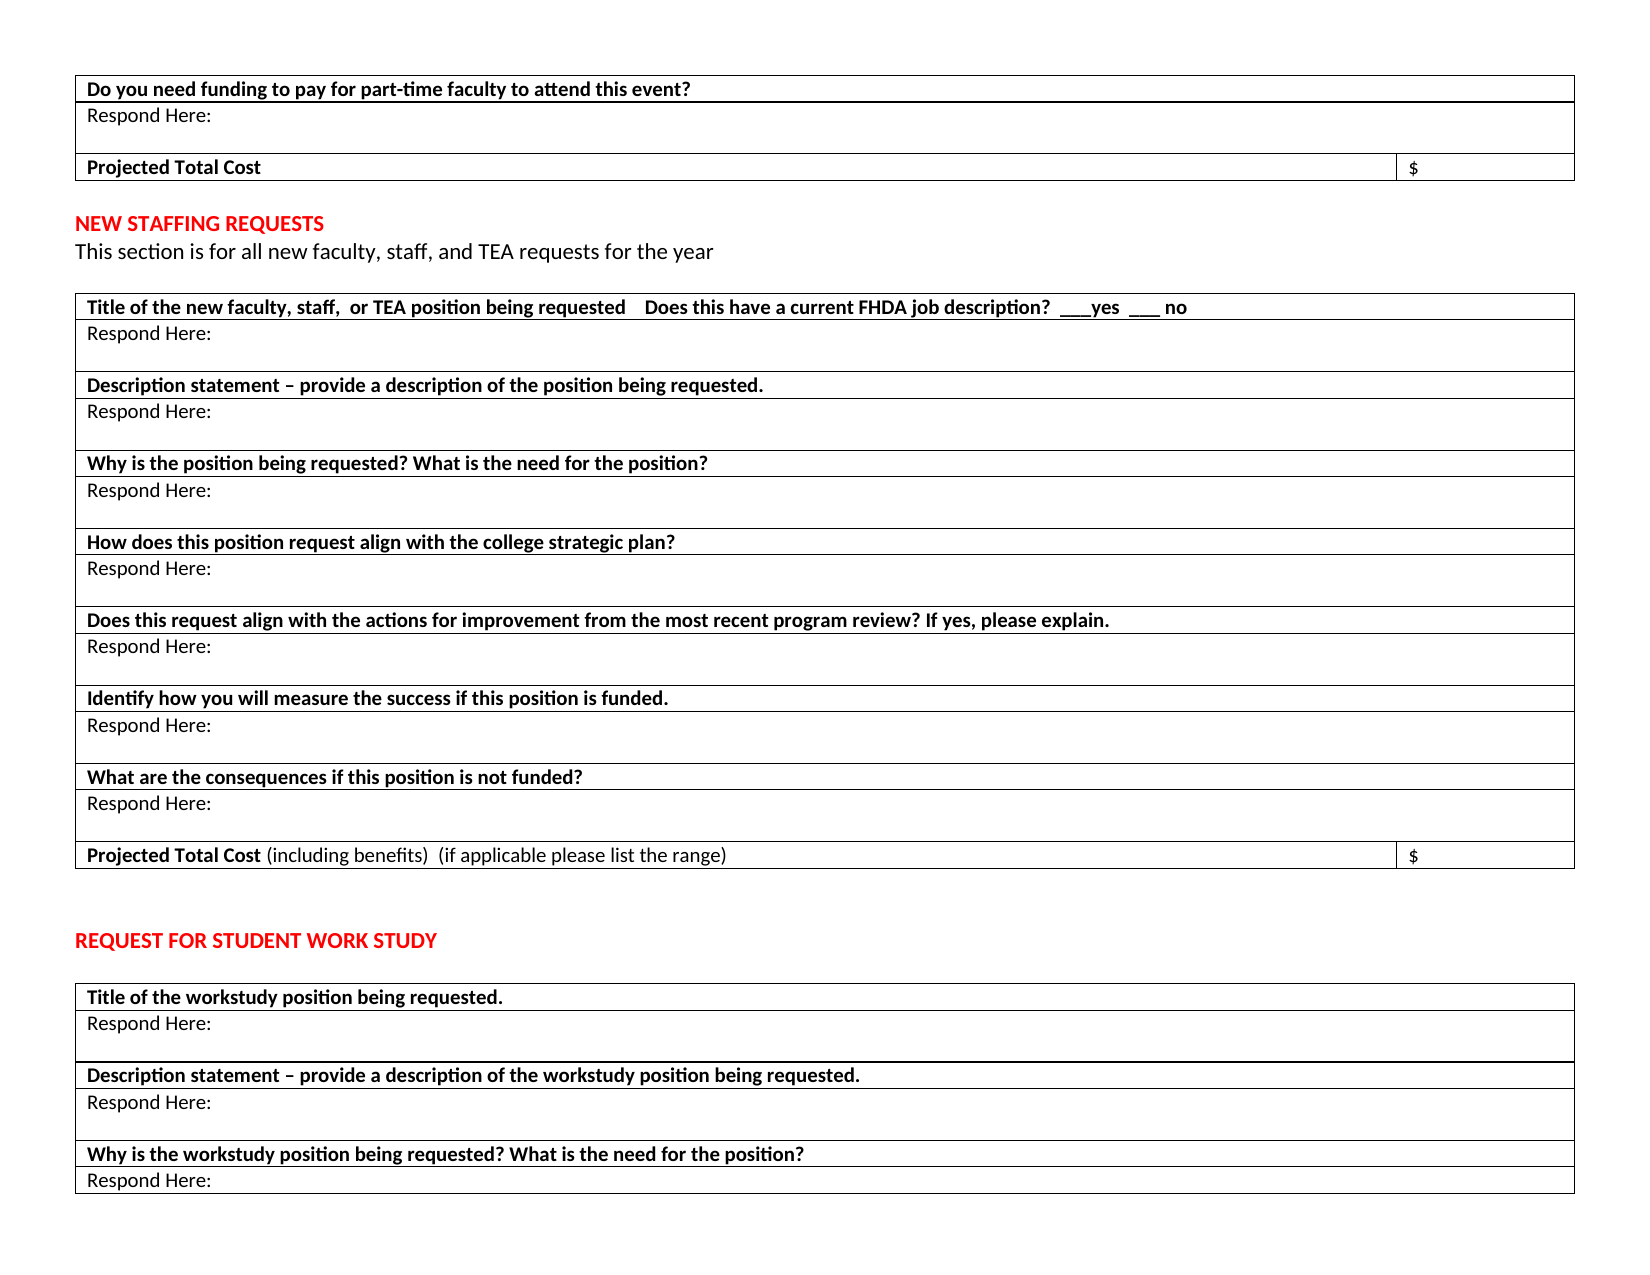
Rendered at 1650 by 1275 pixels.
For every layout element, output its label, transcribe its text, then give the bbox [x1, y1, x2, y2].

text NEW STAFFING REQUESTS [75, 209, 1575, 237]
table_cell Respond Here: [76, 103, 1574, 153]
table_cell Respond Here: [76, 477, 1574, 528]
table_cell Respond Here: [76, 712, 1574, 763]
table_cell Respond Here: [76, 555, 1574, 606]
table_cell Projected Total Cost [76, 154, 1396, 180]
table_cell Description statement – provide a description of the workstudy position being requested. [76, 1063, 1574, 1088]
table_cell Description statement – provide a description of the position being requested. [76, 372, 1574, 398]
table_cell Respond Here: [76, 1011, 1574, 1061]
table_cell Projected Total Cost (including benefits) (if applicable please list the range) [76, 842, 1396, 868]
table_cell Respond Here: [76, 399, 1574, 449]
table_header Title of the workstudy position being requested. [76, 984, 1574, 1009]
table_cell Respond Here: [76, 790, 1574, 841]
table_cell Respond Here: [76, 1167, 1574, 1193]
table_header Title of the new faculty, staff, or TEA position being requested Does this have a current FHDA job description? ___yes ___ no [76, 294, 1574, 319]
table_cell Do you need funding to pay for part-time faculty to attend this event? [76, 76, 1574, 101]
table_cell How does this position request align with the college strategic plan? [76, 529, 1574, 554]
table_cell Does this request align with the actions for improvement from the most recent program review? If yes, please explain. [76, 607, 1574, 633]
text REQUEST FOR STUDENT WORK STUDY [75, 926, 1575, 954]
table_cell Respond Here: [76, 634, 1574, 684]
table_cell Respond Here: [76, 1089, 1574, 1140]
table_cell What are the consequences if this position is not funded? [76, 764, 1574, 789]
table_cell Why is the position being requested? What is the need for the position? [76, 451, 1574, 476]
text This section is for all new faculty, staff, and TEA requests for the year [75, 237, 1575, 265]
table_cell Identify how you will measure the success if this position is funded. [76, 686, 1574, 711]
table_cell $ [1397, 154, 1574, 180]
table_cell Why is the workstudy position being requested? What is the need for the position? [76, 1141, 1574, 1166]
table_cell $ [1397, 842, 1574, 868]
table_cell Respond Here: [76, 320, 1574, 371]
